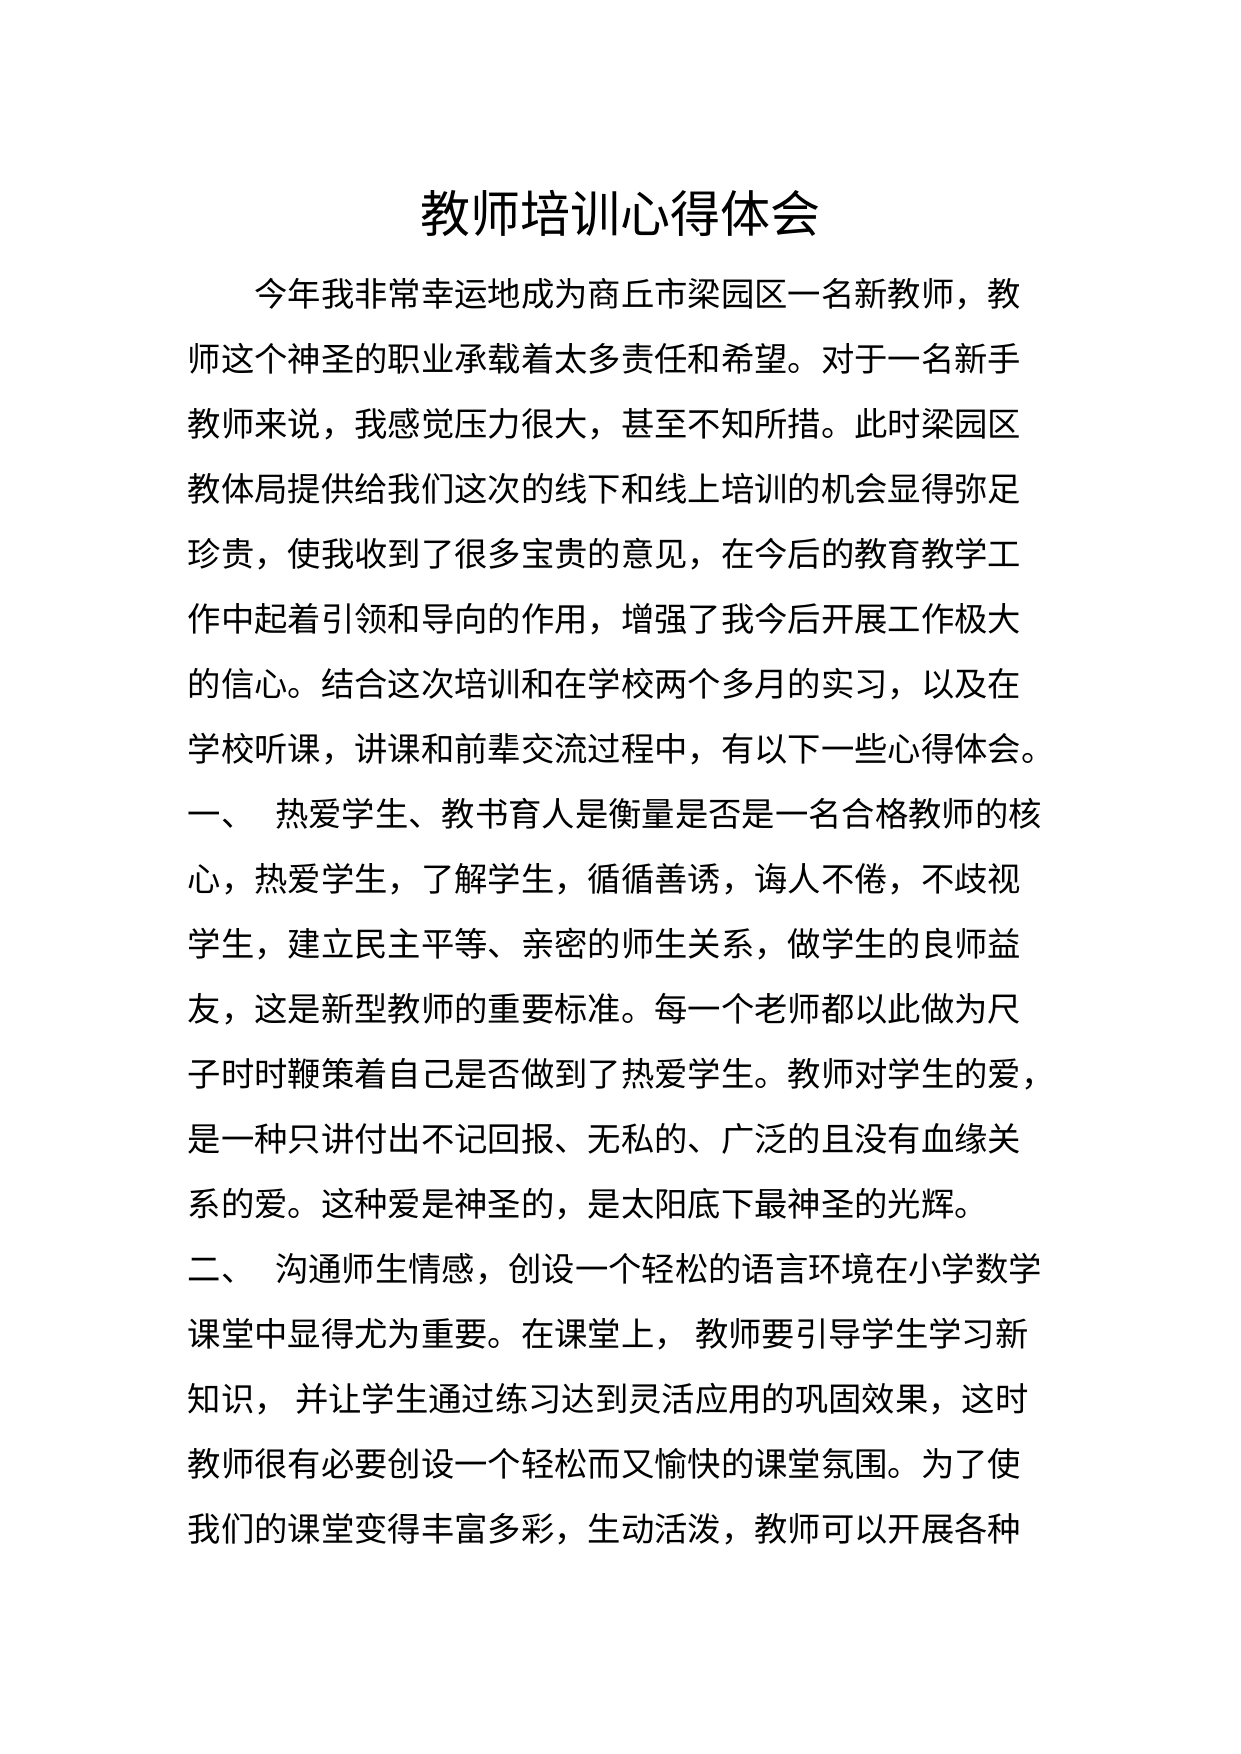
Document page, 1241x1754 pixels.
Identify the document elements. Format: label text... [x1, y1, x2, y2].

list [187, 1234, 1053, 1559]
text 教师培训心得体会 [187, 162, 1053, 259]
list 热爱学生、教书育人是衡量是否是一名合格教师的核心，热爱学生，了解学生，循循善诱，诲人不倦，不歧视学生，建立民主平等、亲密的师生关系，做学生的良师益友，这是新型教师的重要标准。每一个老师都以此做为尺子时时鞭策着自己是否做到了热爱学生。教师对学生的爱，是一种只讲付出不记回报、无私的、广泛的且没有血缘关系的爱。这种爱是神圣的，是太阳底下最神圣的光辉。 [187, 779, 1053, 1234]
text 今年我非常幸运地成为商丘市梁园区一名新教师，教师这个神圣的职业承载着太多责任和希望。对于一名新手教师来说，我感觉压力很大，甚至不知所措。此时梁园区教体局提供给我们这次的线下和线上培训的机会显得弥足珍贵，使我收到了很多宝贵的意见，在今后的教育教学工作中起着引领和导向的作用，增强了我今后开展工作极大的信心。结合这次培训和在学校两个多月的实习，以及在学校听课，讲课和前辈交流过程中，有以下一些心得体会。 [187, 259, 1053, 779]
